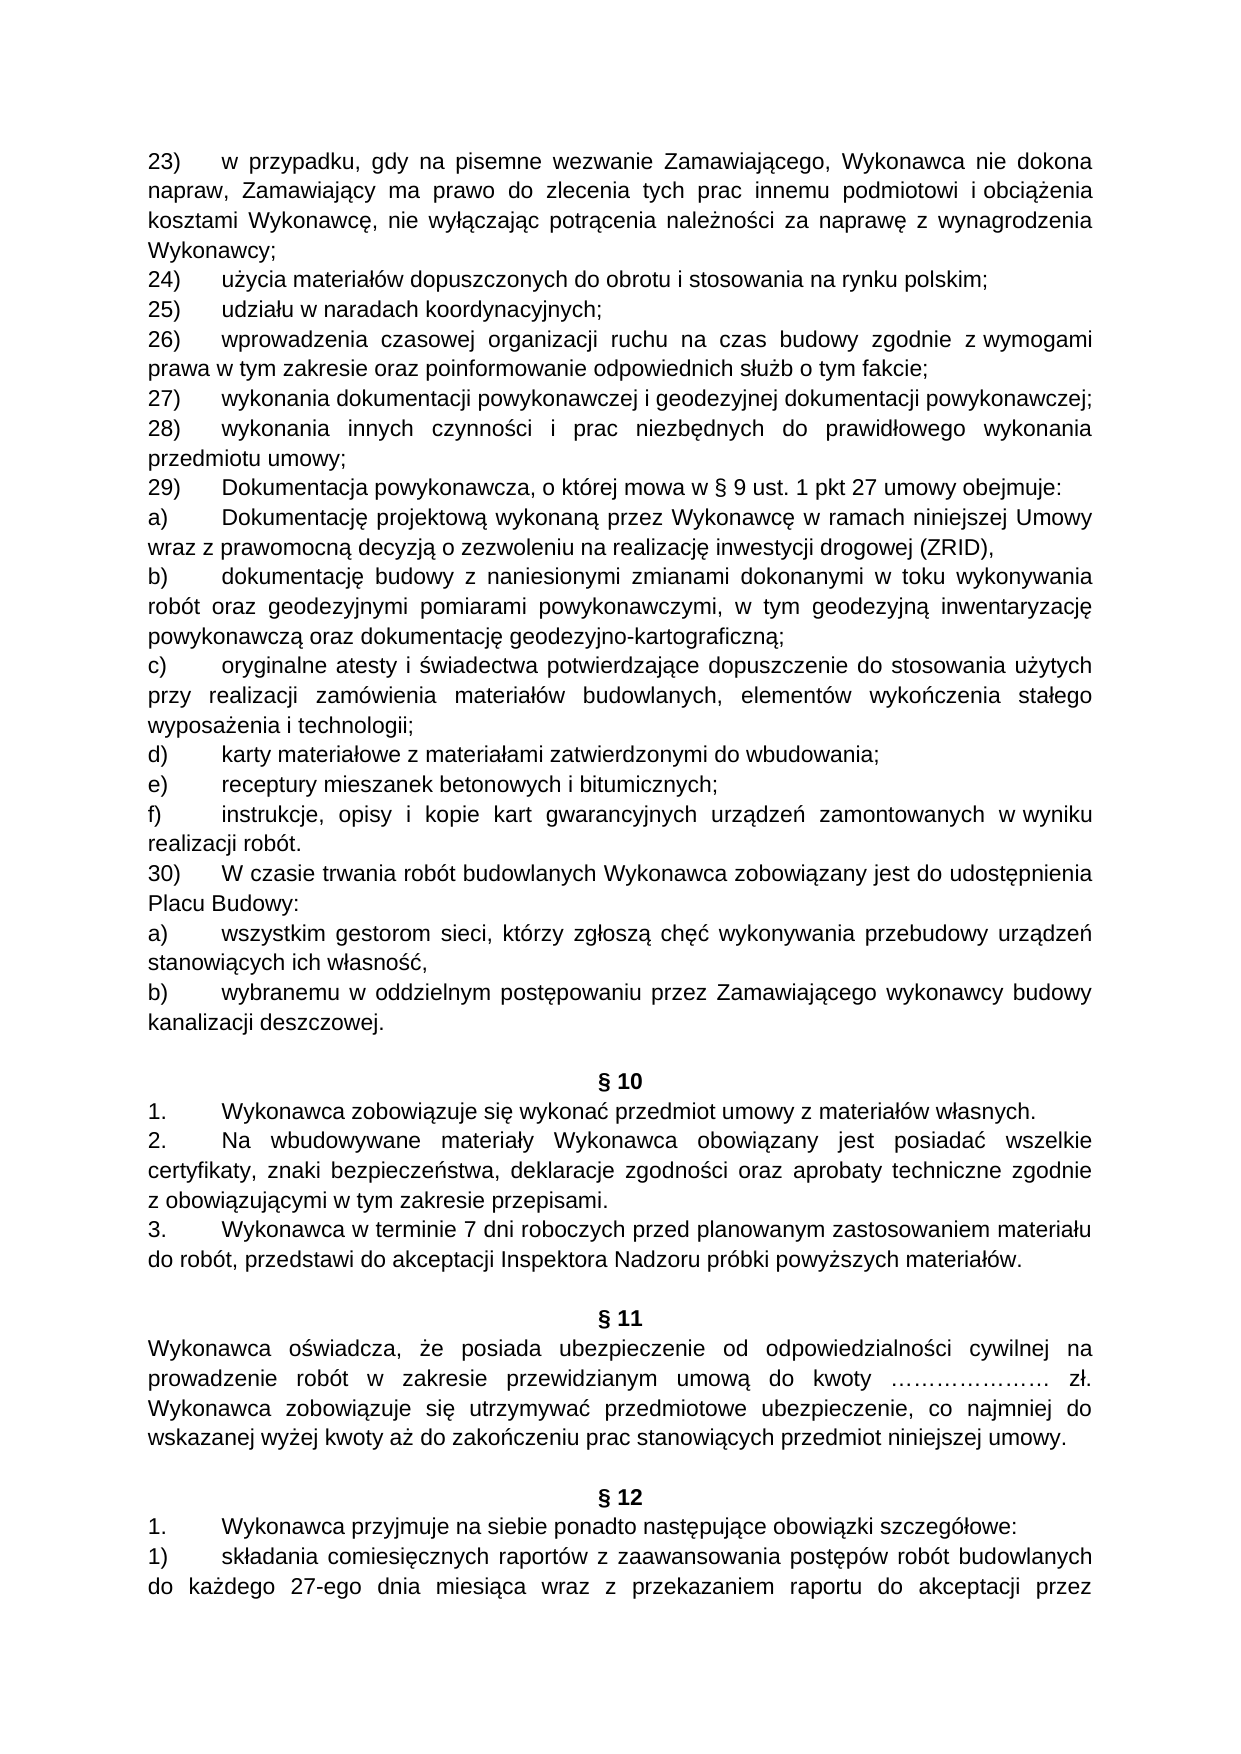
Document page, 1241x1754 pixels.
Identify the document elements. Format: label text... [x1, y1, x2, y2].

list Wykonawca w terminie 7 dni roboczych przed planowanym zastosowaniem materiału do robót, przedstawi do akceptacji Inspektora Nadzoru próbki powyższych materiałów. [148, 1216, 1093, 1272]
list Dokumentację projektową wykonaną przez Wykonawcę w ramach niniejszej Umowy wraz z prawomocną decyzją o zezwoleniu na realizację inwestycji drogowej (ZRID), [148, 504, 1093, 560]
list wszystkim gestorom sieci, którzy zgłoszą chęć wykonywania przebudowy urządzeń stanowiących ich własność, [148, 919, 1093, 976]
list Wykonawca przyjmuje na siebie ponadto następujące obowiązki szczegółowe: [148, 1513, 1093, 1539]
list karty materiałowe z materiałami zatwierdzonymi do wbudowania; [148, 741, 1093, 768]
list w przypadku, gdy na pisemne wezwanie Zamawiającego, Wykonawca nie dokona napraw, Zamawiający ma prawo do zlecenia tych prac innemu podmiotowi i obciążenia kosztami Wykonawcę, nie wyłączając potrącenia należności za naprawę z wynagrodzenia Wykonawcy; [148, 148, 1093, 263]
list udziału w naradach koordynacyjnych; [148, 296, 1093, 322]
text § 12 [148, 1483, 1093, 1510]
list wykonania innych czynności i prac niezbędnych do prawidłowego wykonania przedmiotu umowy; [148, 415, 1093, 471]
list wybranemu w oddzielnym postępowaniu przez Zamawiającego wykonawcy budowy kanalizacji deszczowej. [148, 979, 1093, 1035]
list wykonania dokumentacji powykonawczej i geodezyjnej dokumentacji powykonawczej; [148, 385, 1093, 411]
list dokumentację budowy z naniesionymi zmianami dokonanymi w toku wykonywania robót oraz geodezyjnymi pomiarami powykonawczymi, w tym geodezyjną inwentaryzację powykonawczą oraz dokumentację geodezyjno-kartograficzną; [148, 563, 1093, 649]
list W czasie trwania robót budowlanych Wykonawca zobowiązany jest do udostępnienia Placu Budowy: [148, 860, 1093, 916]
text Wykonawca oświadcza, że posiada ubezpieczenie od odpowiedzialności cywilnej na prowadzenie robót w zakresie przewidzianym umową do kwoty ………………… zł. Wykonawca zobowiązuje się utrzymywać przedmiotowe ubezpieczenie, co najmniej do wskazanej wyżej kwoty aż do zakończeniu prac stanowiących przedmiot niniejszej umowy. [148, 1335, 1093, 1451]
list Dokumentacja powykonawcza, o której mowa w § 9 ust. 1 pkt 27 umowy obejmuje: [148, 474, 1093, 501]
list wprowadzenia czasowej organizacji ruchu na czas budowy zgodnie z wymogami prawa w tym zakresie oraz poinformowanie odpowiednich służb o tym fakcie; [148, 326, 1093, 382]
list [148, 1543, 1093, 1599]
list użycia materiałów dopuszczonych do obrotu i stosowania na rynku polskim; [148, 266, 1093, 293]
text § 10 [148, 1068, 1093, 1094]
list Wykonawca zobowiązuje się wykonać przedmiot umowy z materiałów własnych. [148, 1098, 1093, 1124]
list instrukcje, opisy i kopie kart gwarancyjnych urządzeń zamontowanych w wyniku realizacji robót. [148, 801, 1093, 857]
list oryginalne atesty i świadectwa potwierdzające dopuszczenie do stosowania użytych przy realizacji zamówienia materiałów budowlanych, elementów wykończenia stałego wyposażenia i technologii; [148, 652, 1093, 738]
text § 11 [148, 1305, 1093, 1332]
list receptury mieszanek betonowych i bitumicznych; [148, 771, 1093, 797]
list Na wbudowywane materiały Wykonawca obowiązany jest posiadać wszelkie certyfikaty, znaki bezpieczeństwa, deklaracje zgodności oraz aprobaty techniczne zgodnie z obowiązującymi w tym zakresie przepisami. [148, 1127, 1093, 1213]
